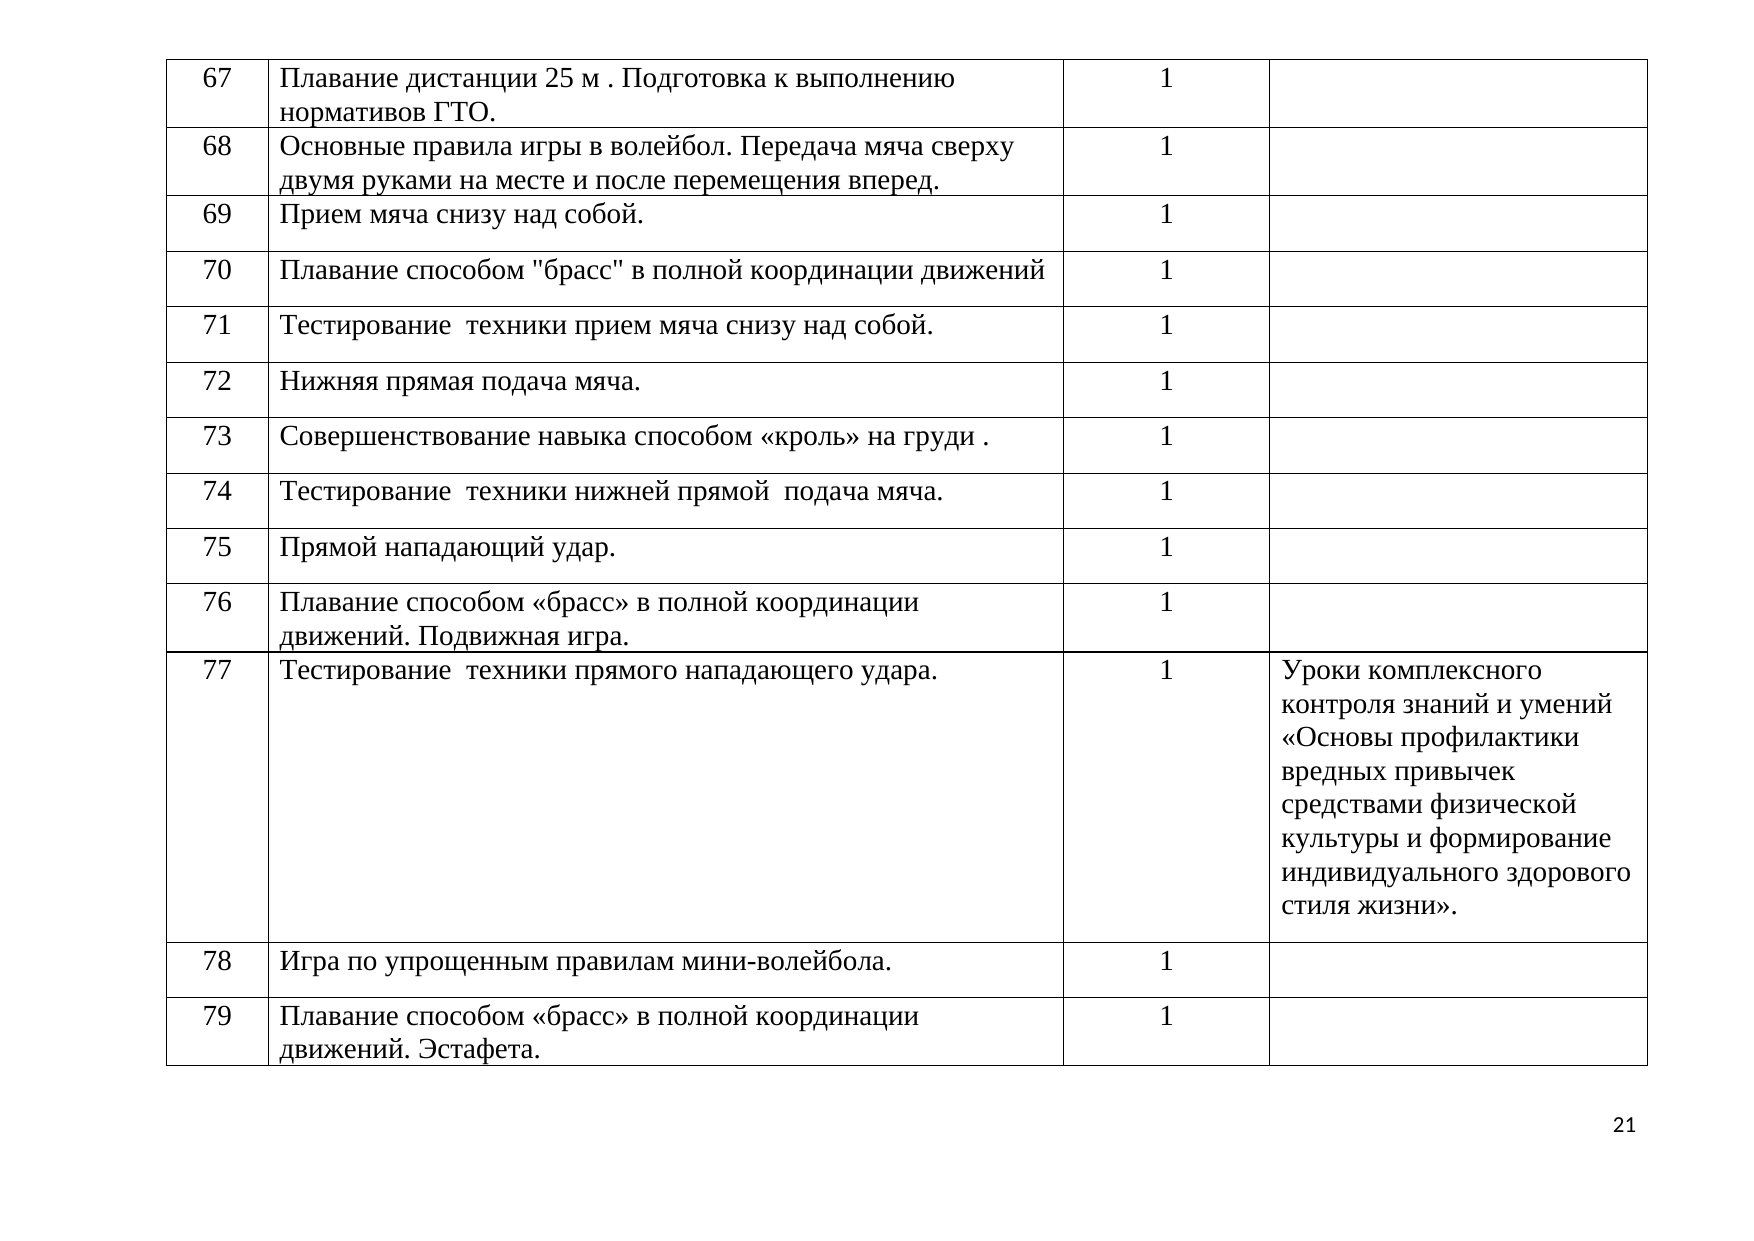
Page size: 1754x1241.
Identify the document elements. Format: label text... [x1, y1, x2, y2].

table_cell 1 [1064, 363, 1269, 417]
table_cell 1 [1064, 252, 1269, 306]
table_cell Тестирование техники прием мяча снизу над собой. [269, 307, 1063, 362]
table_cell 1 [1064, 196, 1269, 251]
table_cell 1 [1064, 474, 1269, 528]
table_cell [1270, 60, 1647, 127]
table_cell 1 [1064, 307, 1269, 362]
table_cell 76 [167, 584, 268, 651]
table_cell 70 [167, 252, 268, 306]
table_cell 1 [1064, 584, 1269, 651]
table_cell 1 [1064, 60, 1269, 127]
table_cell Тестирование техники нижней прямой подача мяча. [269, 474, 1063, 528]
table_cell [1270, 418, 1647, 472]
table_cell Совершенствование навыка способом «кроль» на груди . [269, 418, 1063, 472]
table_cell Основные правила игры в волейбол. Передача мяча сверху двумя руками на месте и после перемещения вперед. [269, 128, 1063, 195]
table_cell 68 [167, 128, 268, 195]
table_cell 79 [167, 998, 268, 1065]
table_cell Тестирование техники прямого нападающего удара. [269, 653, 1063, 942]
table_cell Нижняя прямая подача мяча. [269, 363, 1063, 417]
table_cell [1270, 128, 1647, 195]
table_cell [1270, 363, 1647, 417]
table_cell 74 [167, 474, 268, 528]
table_cell [1270, 196, 1647, 251]
table_cell Игра по упрощенным правилам мини-волейбола. [269, 943, 1063, 997]
table_cell 1 [1064, 529, 1269, 583]
table_cell 75 [167, 529, 268, 583]
table_cell 73 [167, 418, 268, 472]
table_cell Прием мяча снизу над собой. [269, 196, 1063, 251]
table_cell [1270, 943, 1647, 997]
table_cell Плавание дистанции 25 м . Подготовка к выполнению нормативов ГТО. [269, 60, 1063, 127]
table_cell [1270, 998, 1647, 1065]
table_cell 78 [167, 943, 268, 997]
table_cell [1270, 529, 1647, 583]
table_cell 72 [167, 363, 268, 417]
table_cell Прямой нападающий удар. [269, 529, 1063, 583]
table_cell 1 [1064, 943, 1269, 997]
table_cell 77 [167, 653, 268, 942]
table_cell 1 [1064, 128, 1269, 195]
table_cell [1270, 307, 1647, 362]
table_cell Плавание способом "брасс" в полной координации движений [269, 252, 1063, 306]
table_cell 1 [1064, 998, 1269, 1065]
table_cell 1 [1064, 418, 1269, 472]
table_cell 1 [1064, 653, 1269, 942]
table_cell [1270, 252, 1647, 306]
table_cell Плавание способом «брасс» в полной координации движений. Эстафета. [269, 998, 1063, 1065]
table_cell [1270, 474, 1647, 528]
table_cell 67 [167, 60, 268, 127]
table_cell Уроки комплексного контроля знаний и умений «Основы профилактики вредных привычек средствами физической культуры и формирование индивидуального здорового стиля жизни». [1270, 653, 1647, 942]
table_cell 71 [167, 307, 268, 362]
table_cell 69 [167, 196, 268, 251]
table_cell Плавание способом «брасс» в полной координации движений. Подвижная игра. [269, 584, 1063, 651]
table_cell [1270, 584, 1647, 651]
